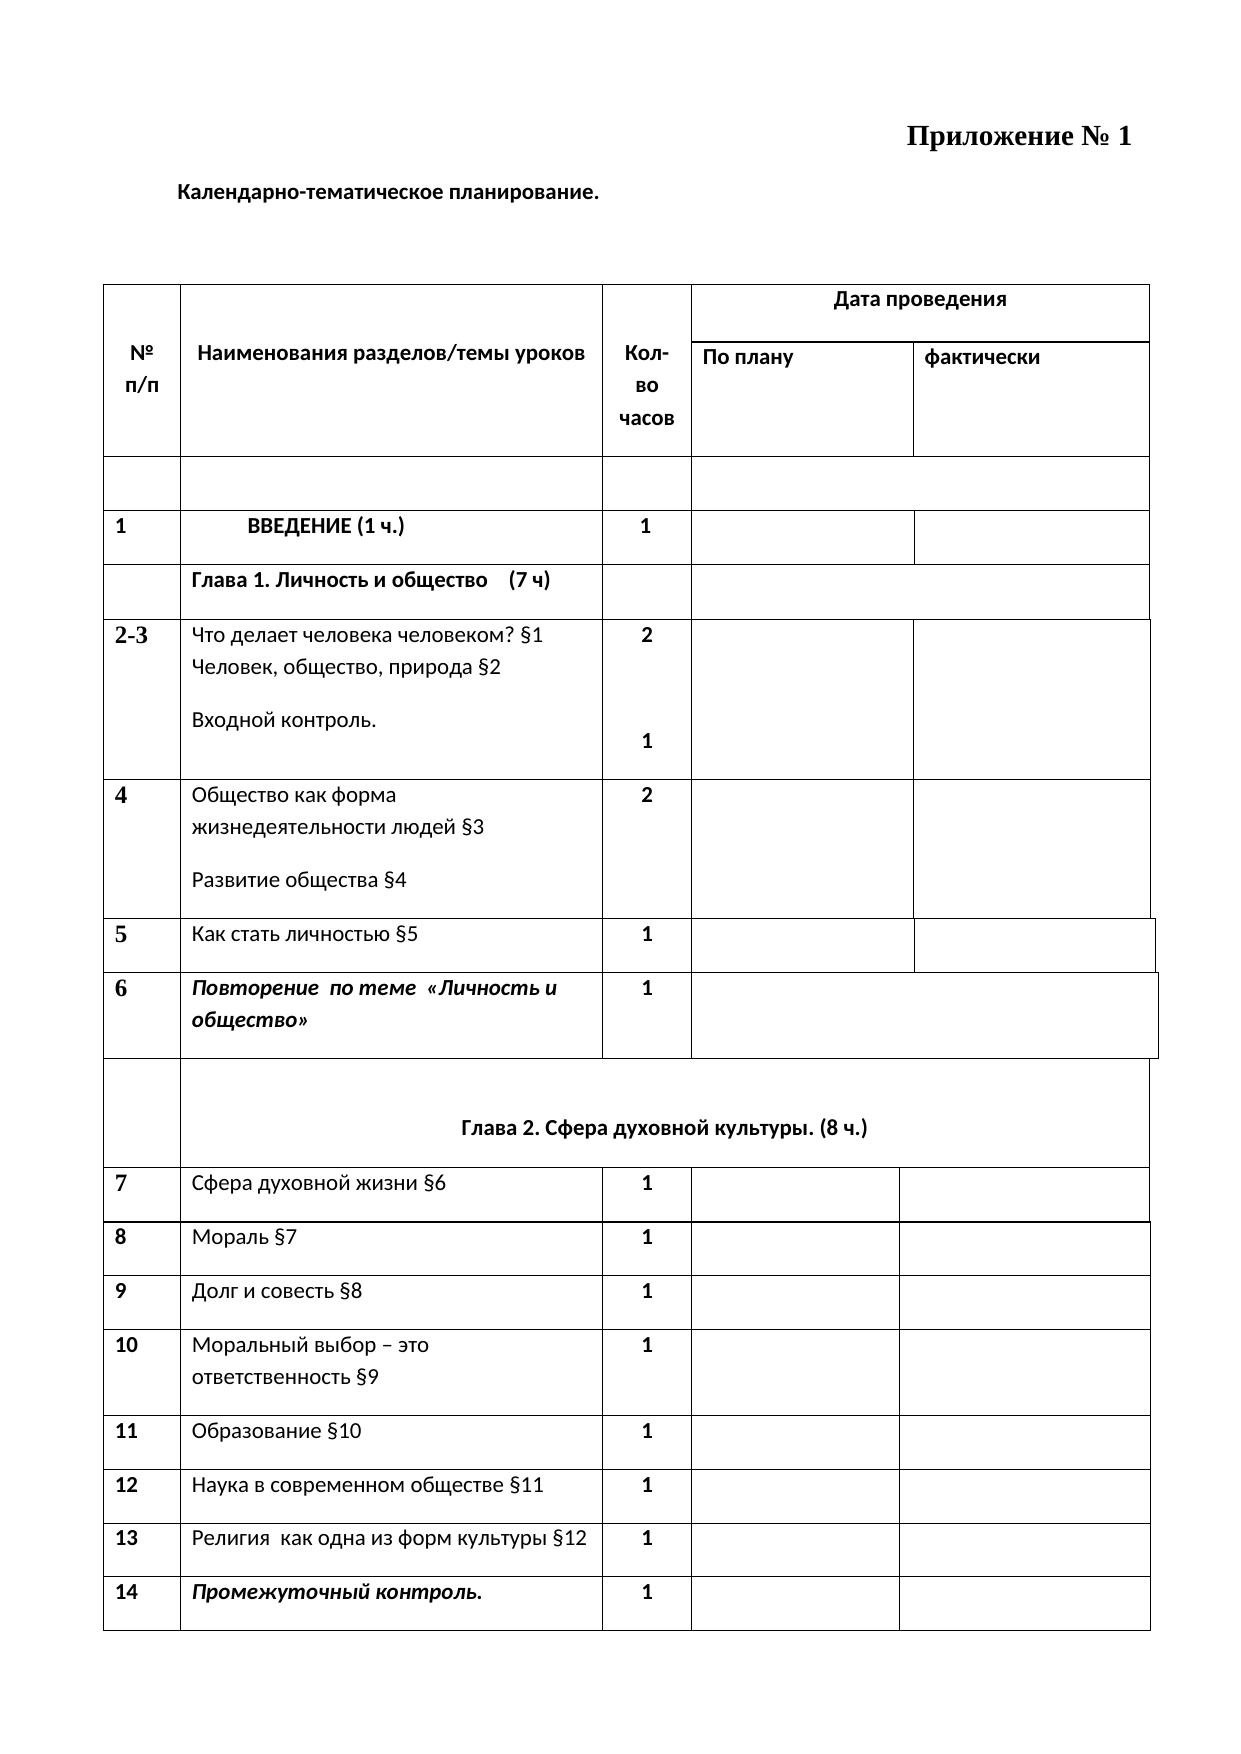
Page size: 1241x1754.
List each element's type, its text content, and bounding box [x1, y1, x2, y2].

table_header Кол-во часов [603, 285, 691, 456]
table_cell Религия как одна из форм культуры §12 [181, 1524, 602, 1576]
table_cell [104, 1059, 180, 1167]
table_cell [692, 1524, 899, 1576]
table_cell [900, 1223, 1150, 1275]
table_cell [900, 1470, 1150, 1522]
table_cell 1 [104, 511, 180, 564]
table_cell [692, 1470, 899, 1522]
table_cell 5 [104, 919, 180, 972]
table_cell 7 [104, 1168, 180, 1221]
table_cell 6 [104, 973, 180, 1058]
table_cell 14 [104, 1577, 180, 1630]
table_cell [181, 457, 602, 510]
table_cell ВВЕДЕНИЕ (1 ч.) [181, 511, 602, 564]
table_cell 4 [104, 780, 180, 918]
table_cell [692, 620, 913, 779]
table_cell 11 [104, 1416, 180, 1469]
table_cell [104, 565, 180, 619]
table_cell Моральный выбор – это ответственность §9 [181, 1330, 602, 1415]
table_cell Что делает человека человеком? §1 Человек, общество, природа §2 Входной контроль. [181, 620, 602, 779]
table_cell фактически [914, 343, 1149, 456]
table_cell Мораль §7 [181, 1223, 602, 1275]
table_cell Образование §10 [181, 1416, 602, 1469]
table_cell 13 [104, 1524, 180, 1576]
table_cell [692, 780, 913, 918]
table_cell По плану [692, 343, 913, 456]
table_cell [692, 1577, 899, 1630]
table_cell 1 [603, 973, 691, 1058]
table_cell Долг и совесть §8 [181, 1276, 602, 1329]
table_cell [692, 1168, 899, 1221]
table_cell [692, 1416, 899, 1469]
table_cell 1 [603, 1168, 691, 1221]
table_cell Промежуточный контроль. [181, 1577, 602, 1630]
table_cell [692, 511, 914, 564]
table_cell [603, 457, 691, 510]
table_header Наименования разделов/темы уроков [181, 285, 602, 456]
table_cell [900, 1577, 1150, 1630]
table_cell 12 [104, 1470, 180, 1522]
table_cell Глава 2. Сфера духовной культуры. (8 ч.) [181, 1059, 1149, 1167]
table_cell Общество как форма жизнедеятельности людей §3 Развитие общества §4 [181, 780, 602, 918]
table_cell [915, 919, 1155, 972]
table_header № п/п [104, 285, 180, 456]
table_cell [900, 1168, 1149, 1221]
table_cell Наука в современном обществе §11 [181, 1470, 602, 1522]
table_cell 2-3 [104, 620, 180, 779]
table_cell 1 [603, 511, 691, 564]
table_cell 1 [603, 1577, 691, 1630]
table_cell Как стать личностью §5 [181, 919, 602, 972]
table_cell [692, 1330, 899, 1415]
text Календарно-тематическое планирование. [177, 177, 1152, 206]
table_cell [692, 1276, 899, 1329]
table_cell 1 [603, 1330, 691, 1415]
table_cell 1 [603, 1223, 691, 1275]
table_cell [692, 973, 1158, 1058]
table_header Дата проведения [692, 285, 1149, 341]
text Приложение № 1 [177, 118, 1152, 152]
table_cell [104, 457, 180, 510]
table_cell [900, 1330, 1150, 1415]
table_cell Сфера духовной жизни §6 [181, 1168, 602, 1221]
table_cell [692, 565, 1149, 619]
table_cell 1 [603, 919, 691, 972]
table_cell [692, 457, 1149, 510]
table_cell [914, 620, 1150, 779]
table_cell [900, 1276, 1150, 1329]
table_cell 1 [603, 1470, 691, 1522]
table_cell [915, 511, 1149, 564]
table_cell [603, 565, 691, 619]
table_cell 10 [104, 1330, 180, 1415]
table_cell 1 [603, 1276, 691, 1329]
table_cell [692, 1223, 899, 1275]
table_cell 9 [104, 1276, 180, 1329]
table_cell [914, 780, 1150, 918]
table_cell 1 [603, 1524, 691, 1576]
table_cell 1 [603, 1416, 691, 1469]
table_cell Повторение по теме «Личность и общество» [181, 973, 602, 1058]
table_cell 2 [603, 780, 691, 918]
table_cell 2 1 [603, 620, 691, 779]
table_cell [900, 1416, 1150, 1469]
table_cell [900, 1524, 1150, 1576]
table_cell [692, 919, 914, 972]
table_cell Глава 1. Личность и общество (7 ч) [181, 565, 602, 619]
table_cell 8 [104, 1223, 180, 1275]
